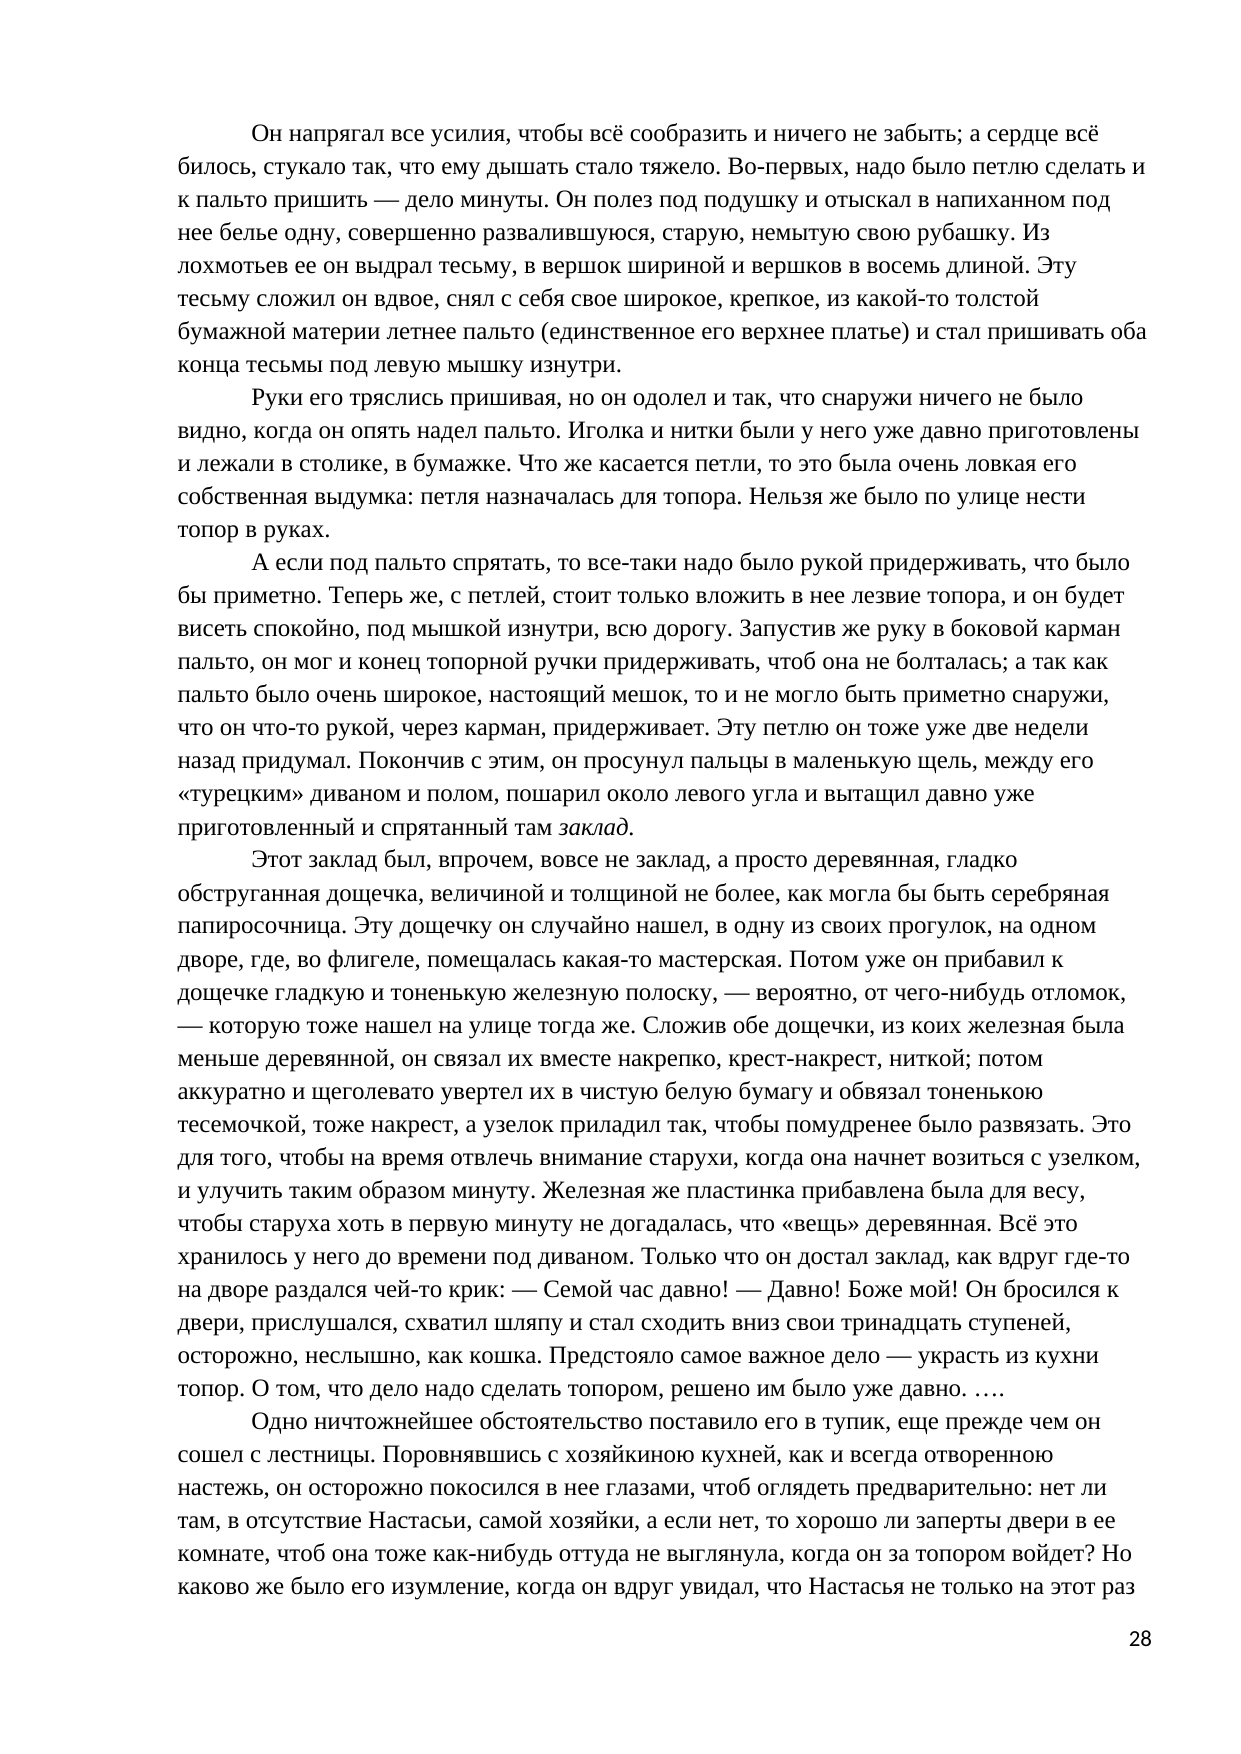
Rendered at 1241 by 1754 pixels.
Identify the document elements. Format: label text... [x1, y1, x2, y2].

text Он напрягал все усилия, чтобы всё сообразить и ничего не забыть; а сердце всё билось, стукало так, что ему дышать стало тяжело. Во-первых, надо было петлю сделать и к пальто пришить — дело минуты. Он полез под подушку и отыскал в напиханном под нее белье одну, совершенно развалившуюся, старую, немытую свою рубашку. Из лохмотьев ее он выдрал тесьму, в вершок шириной и вершков в восемь длиной. Эту тесьму сложил он вдвое, снял с себя свое широкое, крепкое, из какой-то толстой бумажной материи летнее пальто (единственное его верхнее платье) и стал пришивать оба конца тесьмы под левую мышку изнутри. [177, 118, 1152, 378]
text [177, 1406, 1152, 1600]
text Руки его тряслись пришивая, но он одолел и так, что снаружи ничего не было видно, когда он опять надел пальто. Иголка и нитки были у него уже давно приготовлены и лежали в столике, в бумажке. Что же касается петли, то это была очень ловкая его собственная выдумка: петля назначалась для топора. Нельзя же было по улице нести топор в руках. [177, 382, 1152, 543]
text А если под пальто спрятать, то все-таки надо было рукой придерживать, что было бы приметно. Теперь же, с петлей, стоит только вложить в нее лезвие топора, и он будет висеть спокойно, под мышкой изнутри, всю дорогу. Запустив же руку в боковой карман пальто, он мог и конец топорной ручки придерживать, чтоб она не болталась; а так как пальто было очень широкое, настоящий мешок, то и не могло быть приметно снаружи, что он что-то рукой, через карман, придерживает. Эту петлю он тоже уже две недели назад придумал. Покончив с этим, он просунул пальцы в маленькую щель, между его «турецким» диваном и полом, пошарил около левого угла и вытащил давно уже приготовленный и спрятанный там заклад. [177, 547, 1152, 840]
text Этот заклад был, впрочем, вовсе не заклад, а просто деревянная, гладко обструганная дощечка, величиной и толщиной не более, как могла бы быть серебряная папиросочница. Эту дощечку он случайно нашел, в одну из своих прогулок, на одном дворе, где, во флигеле, помещалась какая-то мастерская. Потом уже он прибавил к дощечке гладкую и тоненькую железную полоску, — вероятно, от чего-нибудь отломок, — которую тоже нашел на улице тогда же. Сложив обе дощечки, из коих железная была меньше деревянной, он связал их вместе накрепко, крест-накрест, ниткой; потом аккуратно и щеголевато увертел их в чистую белую бумагу и обвязал тоненькою тесемочкой, тоже накрест, а узелок приладил так, чтобы помудренее было развязать. Это для того, чтобы на время отвлечь внимание старухи, когда она начнет возиться с узелком, и улучить таким образом минуту. Железная же пластинка прибавлена была для весу, чтобы старуха хоть в первую минуту не догадалась, что «вещь» деревянная. Всё это хранилось у него до времени под диваном. Только что он достал заклад, как вдруг где-то на дворе раздался чей-то крик: — Семой час давно! — Давно! Боже мой! Он бросился к двери, прислушался, схватил шляпу и стал сходить вниз свои тринадцать ступеней, осторожно, неслышно, как кошка. Предстояло самое важное дело — украсть из кухни топор. О том, что дело надо сделать топором, решено им было уже давно. …. [177, 844, 1152, 1402]
